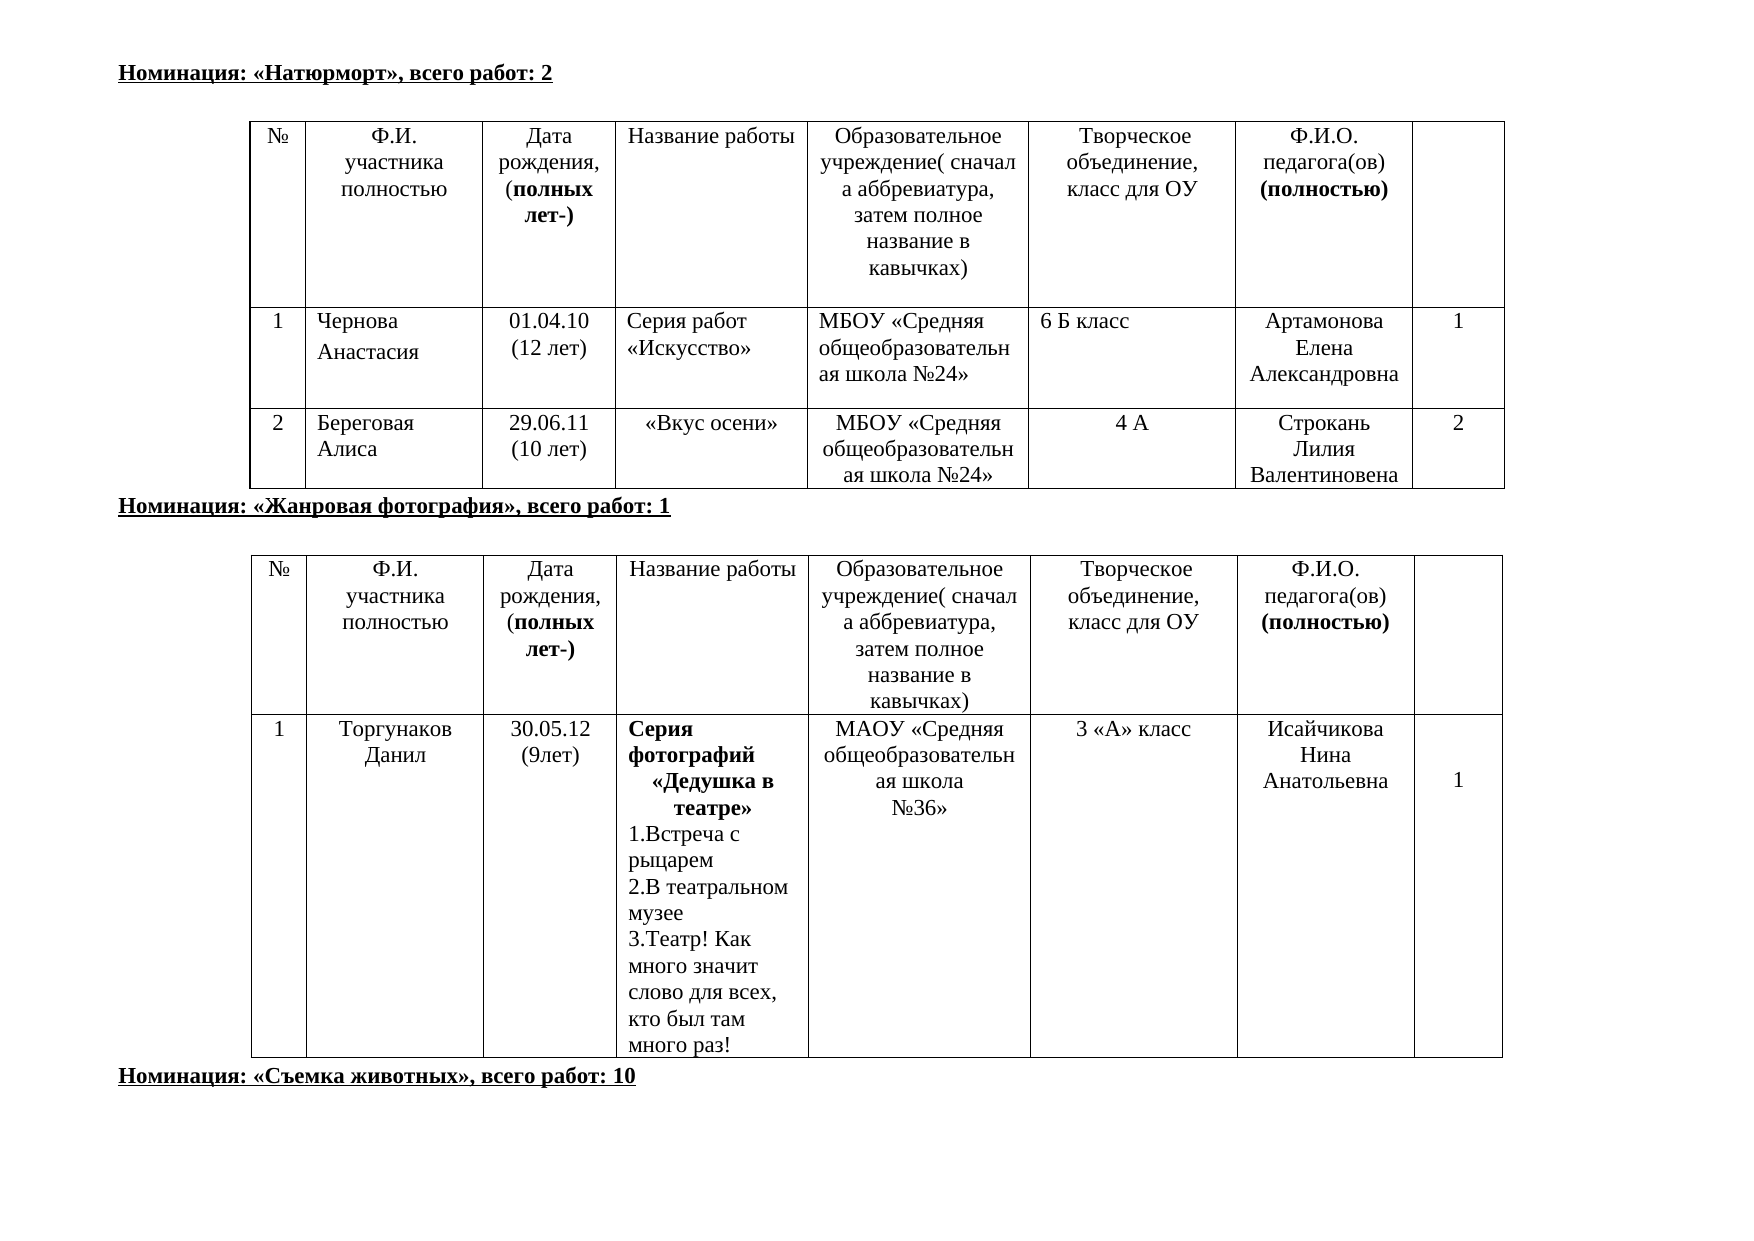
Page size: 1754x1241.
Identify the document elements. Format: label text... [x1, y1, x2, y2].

text Номинация: «Жанровая фотография», всего работ: 1 [118, 119, 1636, 519]
table_header Ф.И. участника полностью [307, 556, 483, 714]
table_cell Исайчикова Нина Анатольевна [1238, 715, 1414, 1057]
table_cell 29.06.11 (10 лет) [483, 409, 615, 488]
table_cell Торгунаков Данил [307, 715, 483, 1057]
table_cell Серия работ «Искусство» [616, 308, 807, 407]
table_header Образовательное учреждение( сначала аббревиатура, затем полное название в кавычках) [809, 556, 1030, 714]
table_header Ф.И.О. педагога(ов) (полностью) [1236, 122, 1412, 307]
table_header Название работы [617, 556, 808, 714]
table_header [1415, 556, 1502, 714]
table_header № [252, 556, 306, 714]
table_cell 1 [1413, 308, 1504, 407]
table_header Образовательное учреждение( сначала аббревиатура, затем полное название в кавычках) [808, 122, 1028, 307]
table_cell 30.05.12 (9лет) [484, 715, 616, 1057]
table_header Творческое объединение, класс для ОУ [1031, 556, 1237, 714]
table_cell 2 [251, 409, 305, 488]
table_cell 1 [1415, 715, 1502, 1057]
table_cell Артамонова Елена Александровна [1236, 308, 1412, 407]
table_cell 1 [251, 308, 305, 407]
table_header Дата рождения, (полных лет-) [484, 556, 616, 714]
table_cell Береговая Алиса [306, 409, 482, 488]
table_cell Чернова Анастасия [306, 308, 482, 407]
table_cell 4 А [1029, 409, 1235, 488]
table_cell 1 [252, 715, 306, 1057]
table_cell 3 «А» класс [1031, 715, 1237, 1057]
table_cell 6 Б класс [1029, 308, 1235, 407]
table_cell МБОУ «Средняя общеобразовательная школа №24» [808, 308, 1028, 407]
table_cell 01.04.10 (12 лет) [483, 308, 615, 407]
text Номинация: «Съемка животных», всего работ: 10 [118, 553, 1636, 1088]
table_header Дата рождения, (полных лет-) [483, 122, 615, 307]
table_header Название работы [616, 122, 807, 307]
table_cell Серия фотографий «Дедушка в театре» 1.Встреча с рыцарем 2.В театральном музее 3.Театр! Как много значит слово для всех, кто был там много раз! [617, 715, 808, 1057]
table_cell Строкань Лилия Валентиновена [1236, 409, 1412, 488]
table_header Творческое объединение, класс для ОУ [1029, 122, 1235, 307]
table_cell «Вкус осени» [616, 409, 807, 488]
table_cell МАОУ «Средняя общеобразовательная школа №36» [809, 715, 1030, 1057]
table_header Ф.И. участника полностью [306, 122, 482, 307]
table_header Ф.И.О. педагога(ов) (полностью) [1238, 556, 1414, 714]
table_header № [251, 122, 305, 307]
table_header [1413, 122, 1504, 307]
table_cell МБОУ «Средняя общеобразовательная школа №24» [808, 409, 1028, 488]
text Номинация: «Натюрморт», всего работ: 2 [118, 59, 1636, 85]
table_cell 2 [1413, 409, 1504, 488]
